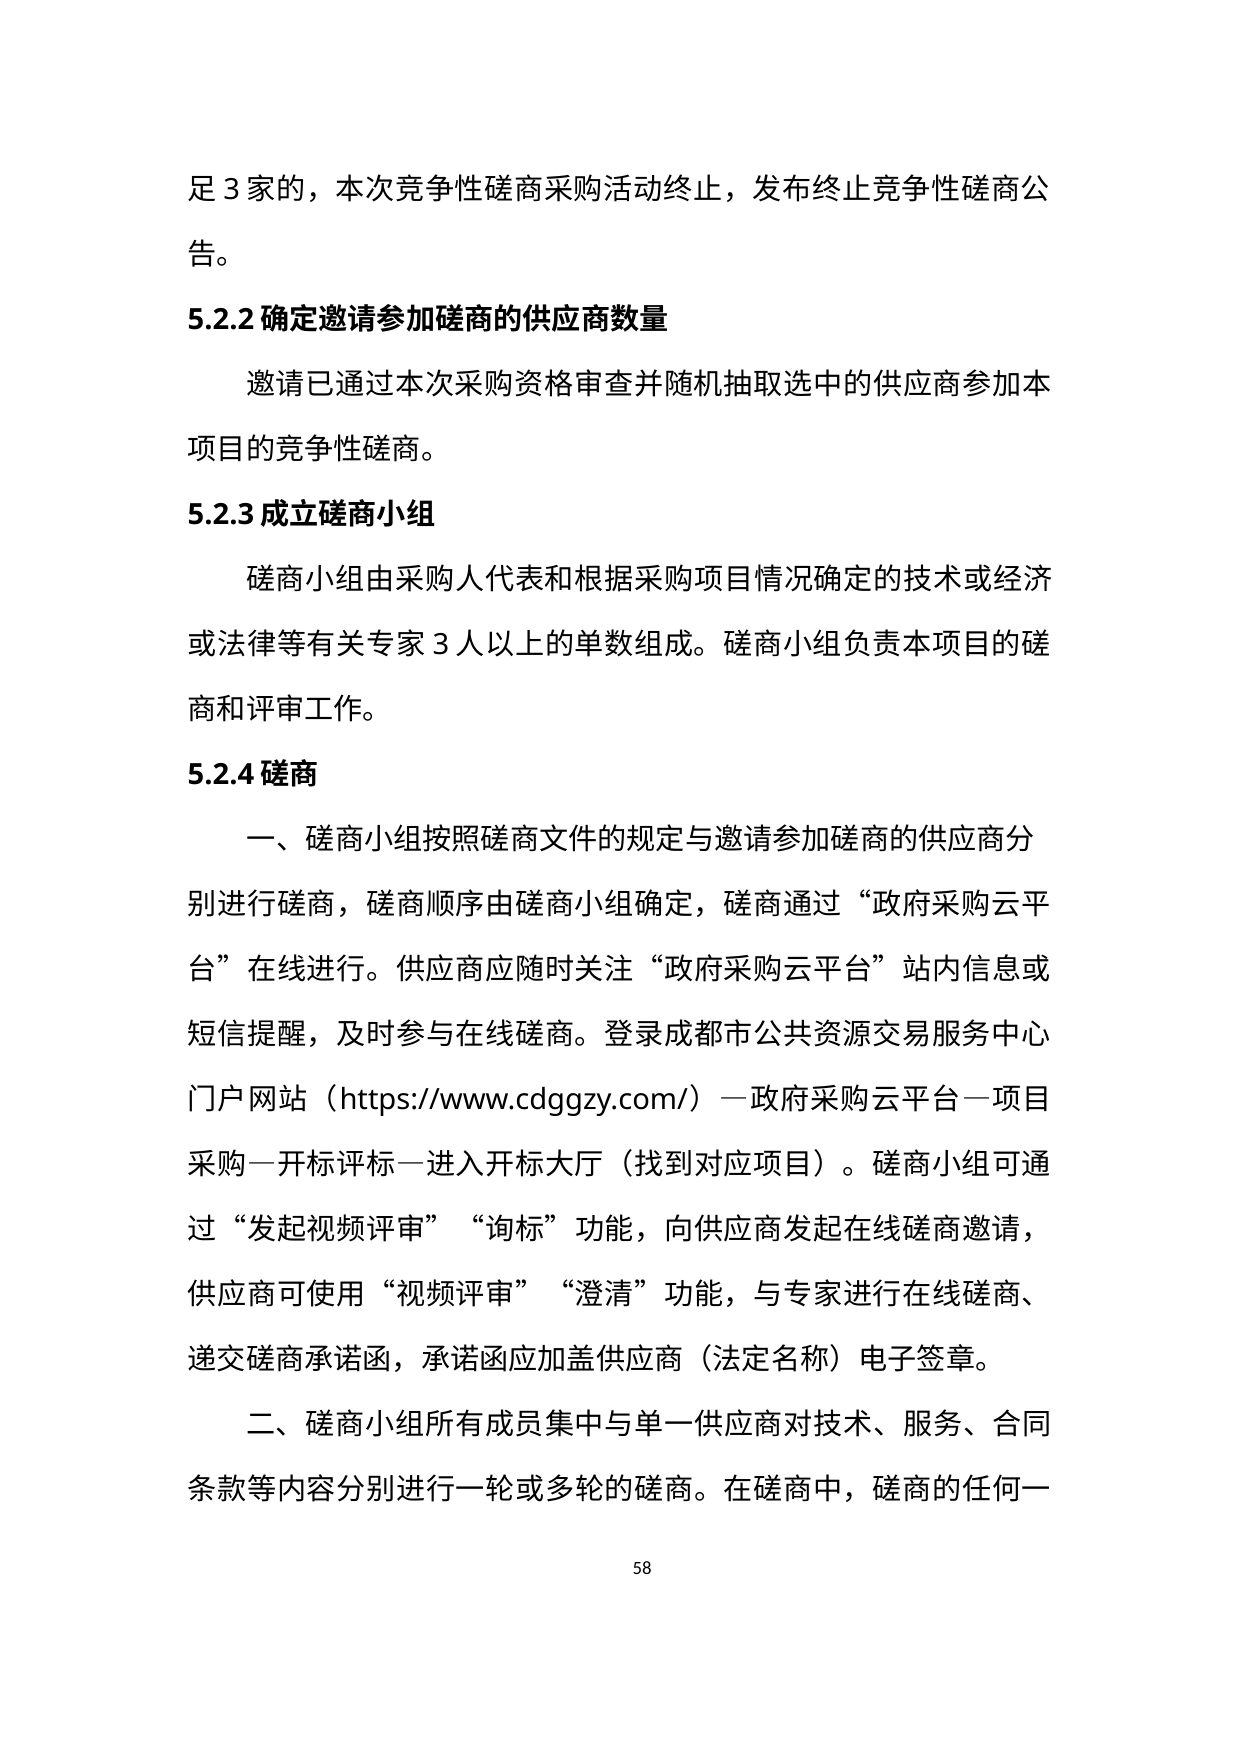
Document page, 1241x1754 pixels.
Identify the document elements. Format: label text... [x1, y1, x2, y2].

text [187, 154, 1053, 284]
subtitle 5.2.4磋商 [187, 739, 1053, 804]
subtitle 5.2.2确定邀请参加磋商的供应商数量 [187, 284, 1053, 349]
subtitle 5.2.3成立磋商小组 [187, 479, 1053, 544]
text 邀请已通过本次采购资格审查并随机抽取选中的供应商参加本项目的竞争性磋商。 [187, 349, 1053, 479]
text 别进行磋商，磋商顺序由磋商小组确定，磋商通过“政府采购云平台”在线进行。供应商应随时关注“政府采购云平台”站内信息或短信提醒，及时参与在线磋商。登录成都市公共资源交易服务中心门户网站（https://www.cdggzy.com/）—政府采购云平台—项目采购—开标评标—进入开标大厅（找到对应项目）。磋商小组可通过“发起视频评审”“询标”功能，向供应商发起在线磋商邀请，供应商可使用“视频评审”“澄清”功能，与专家进行在线磋商、递交磋商承诺函，承诺函应加盖供应商（法定名称）电子签章。 [187, 869, 1053, 1389]
list 磋商小组按照磋商文件的规定与邀请参加磋商的供应商分 [247, 804, 1053, 869]
text 磋商小组由采购人代表和根据采购项目情况确定的技术或经济或法律等有关专家3人以上的单数组成。磋商小组负责本项目的磋商和评审工作。 [187, 544, 1053, 739]
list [187, 1389, 1053, 1519]
